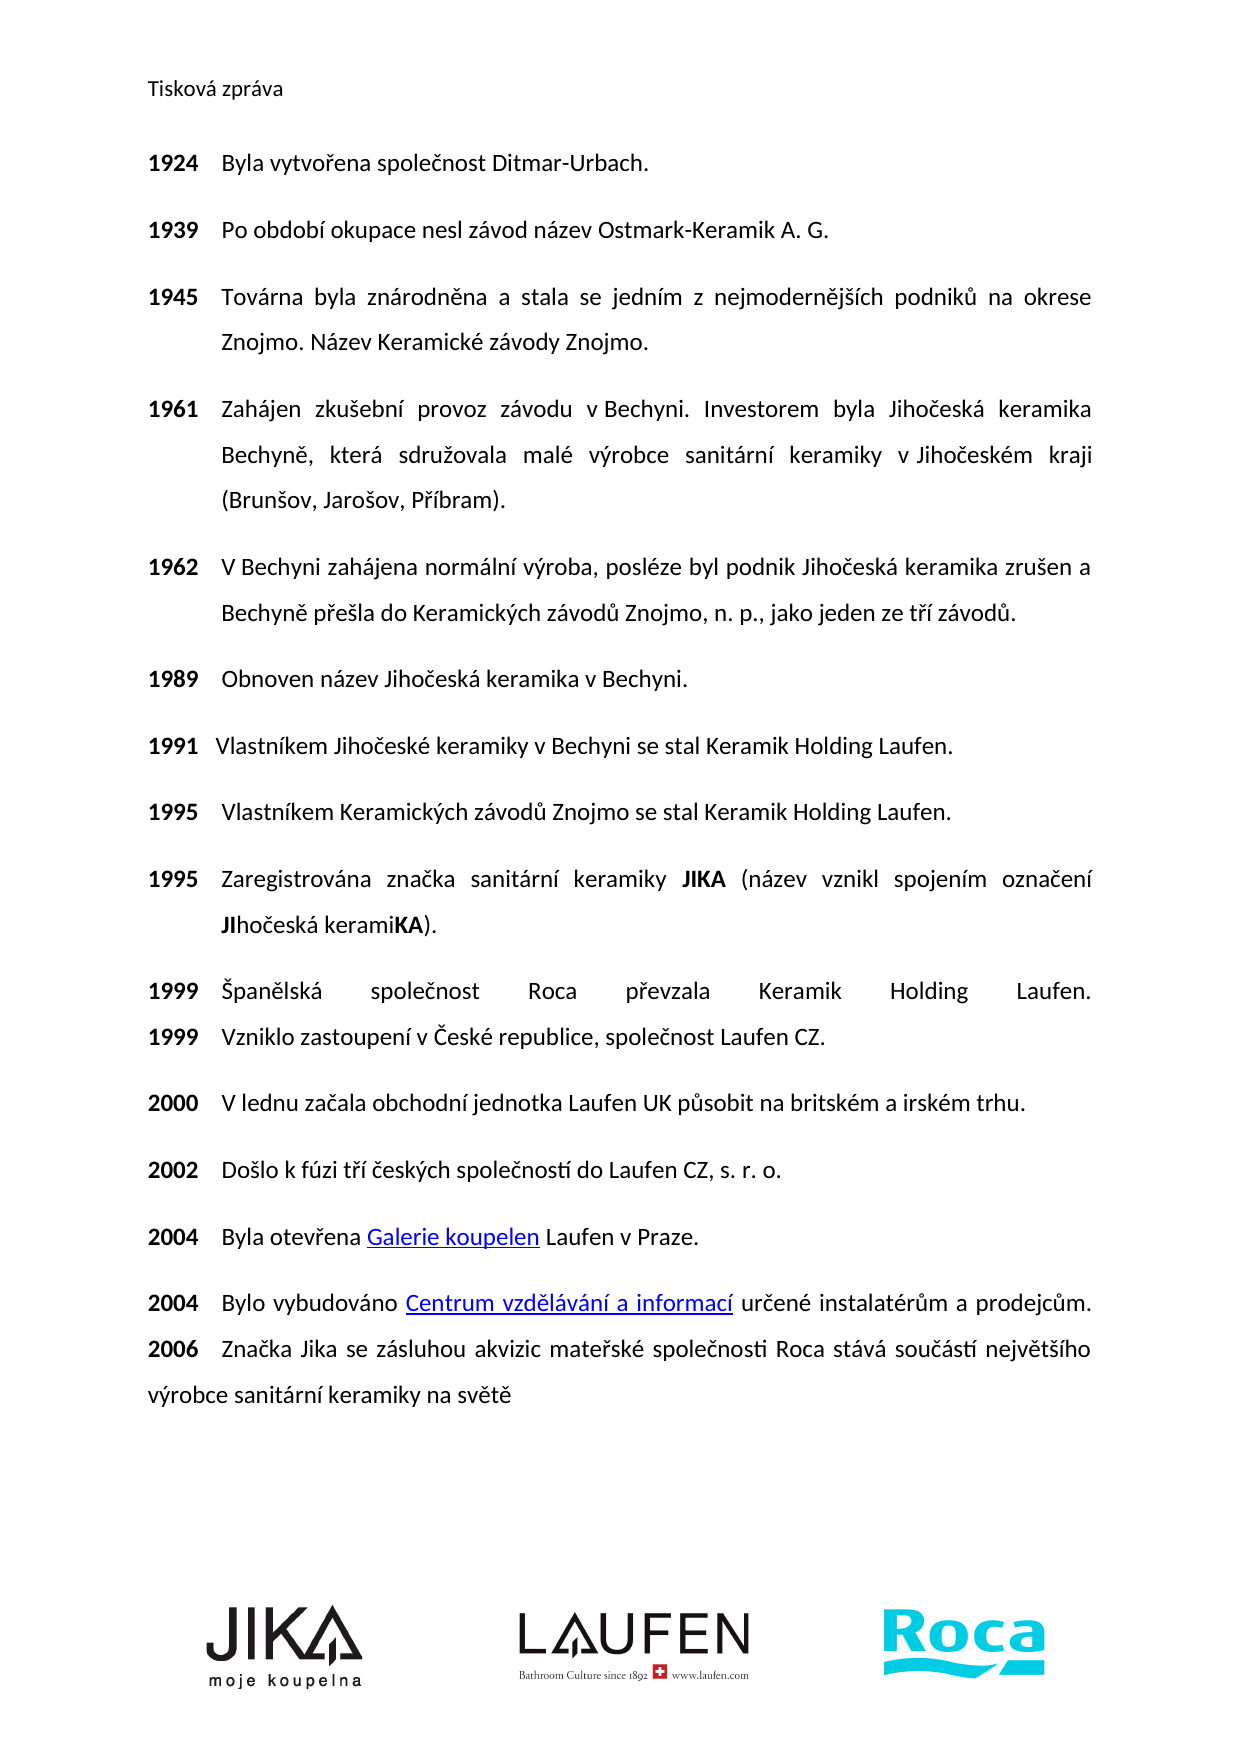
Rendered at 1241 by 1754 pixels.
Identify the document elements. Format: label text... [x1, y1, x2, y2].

text 1989 Obnoven název Jihočeská keramika v Bechyni. [148, 663, 1093, 694]
text 2004 Bylo vybudováno Centrum vzdělávání a informací určené instalatérům a prodejcům. 2006 Značka Jika se zásluhou akvizic mateřské společnosti Roca stává součástí největšího výrobce sanitární keramiky na světě [148, 1287, 1093, 1409]
picture [206, 1605, 363, 1689]
text 1999 Španělská společnost Roca převzala Keramik Holding Laufen. 1999 Vzniklo zastoupení v České republice, společnost Laufen CZ. [148, 975, 1093, 1052]
picture [519, 1612, 749, 1681]
text 1939 Po období okupace nesl závod název Ostmark-Keramik A. G. [148, 214, 1093, 245]
text 1995 Zaregistrována značka sanitární keramiky JIKA (název vznikl spojením označení JIhočeská keramiKA). [148, 863, 1093, 939]
text 1945 Továrna byla znárodněna a stala se jedním z nejmodernějších podniků na okrese Znojmo. Název Keramické závody Znojmo. [148, 281, 1093, 357]
text 1962 V Bechyni zahájena normální výroba, posléze byl podnik Jihočeská keramika zrušen a Bechyně přešla do Keramických závodů Znojmo, n. p., jako jeden ze tří závodů. [148, 551, 1093, 627]
text 2002 Došlo k fúzi tří českých společností do Laufen CZ, s. r. o. [148, 1154, 1093, 1185]
text 1924 Byla vytvořena společnost Ditmar-Urbach. [148, 148, 1093, 178]
picture [879, 1605, 1049, 1681]
text 2000 V lednu začala obchodní jednotka Laufen UK působit na britském a irském trhu. [148, 1088, 1093, 1118]
text 1995 Vlastníkem Keramických závodů Znojmo se stal Keramik Holding Laufen. [148, 796, 1093, 827]
text 1961 Zahájen zkušební provoz závodu v Bechyni. Investorem byla Jihočeská keramika Bechyně, která sdružovala malé výrobce sanitární keramiky v Jihočeském kraji (Brunšov, Jarošov, Příbram). [148, 393, 1093, 515]
text 2004 Byla otevřena Galerie koupelen Laufen v Praze. [148, 1221, 1093, 1251]
text 1991 Vlastníkem Jihočeské keramiky v Bechyni se stal Keramik Holding Laufen. [148, 730, 1093, 760]
